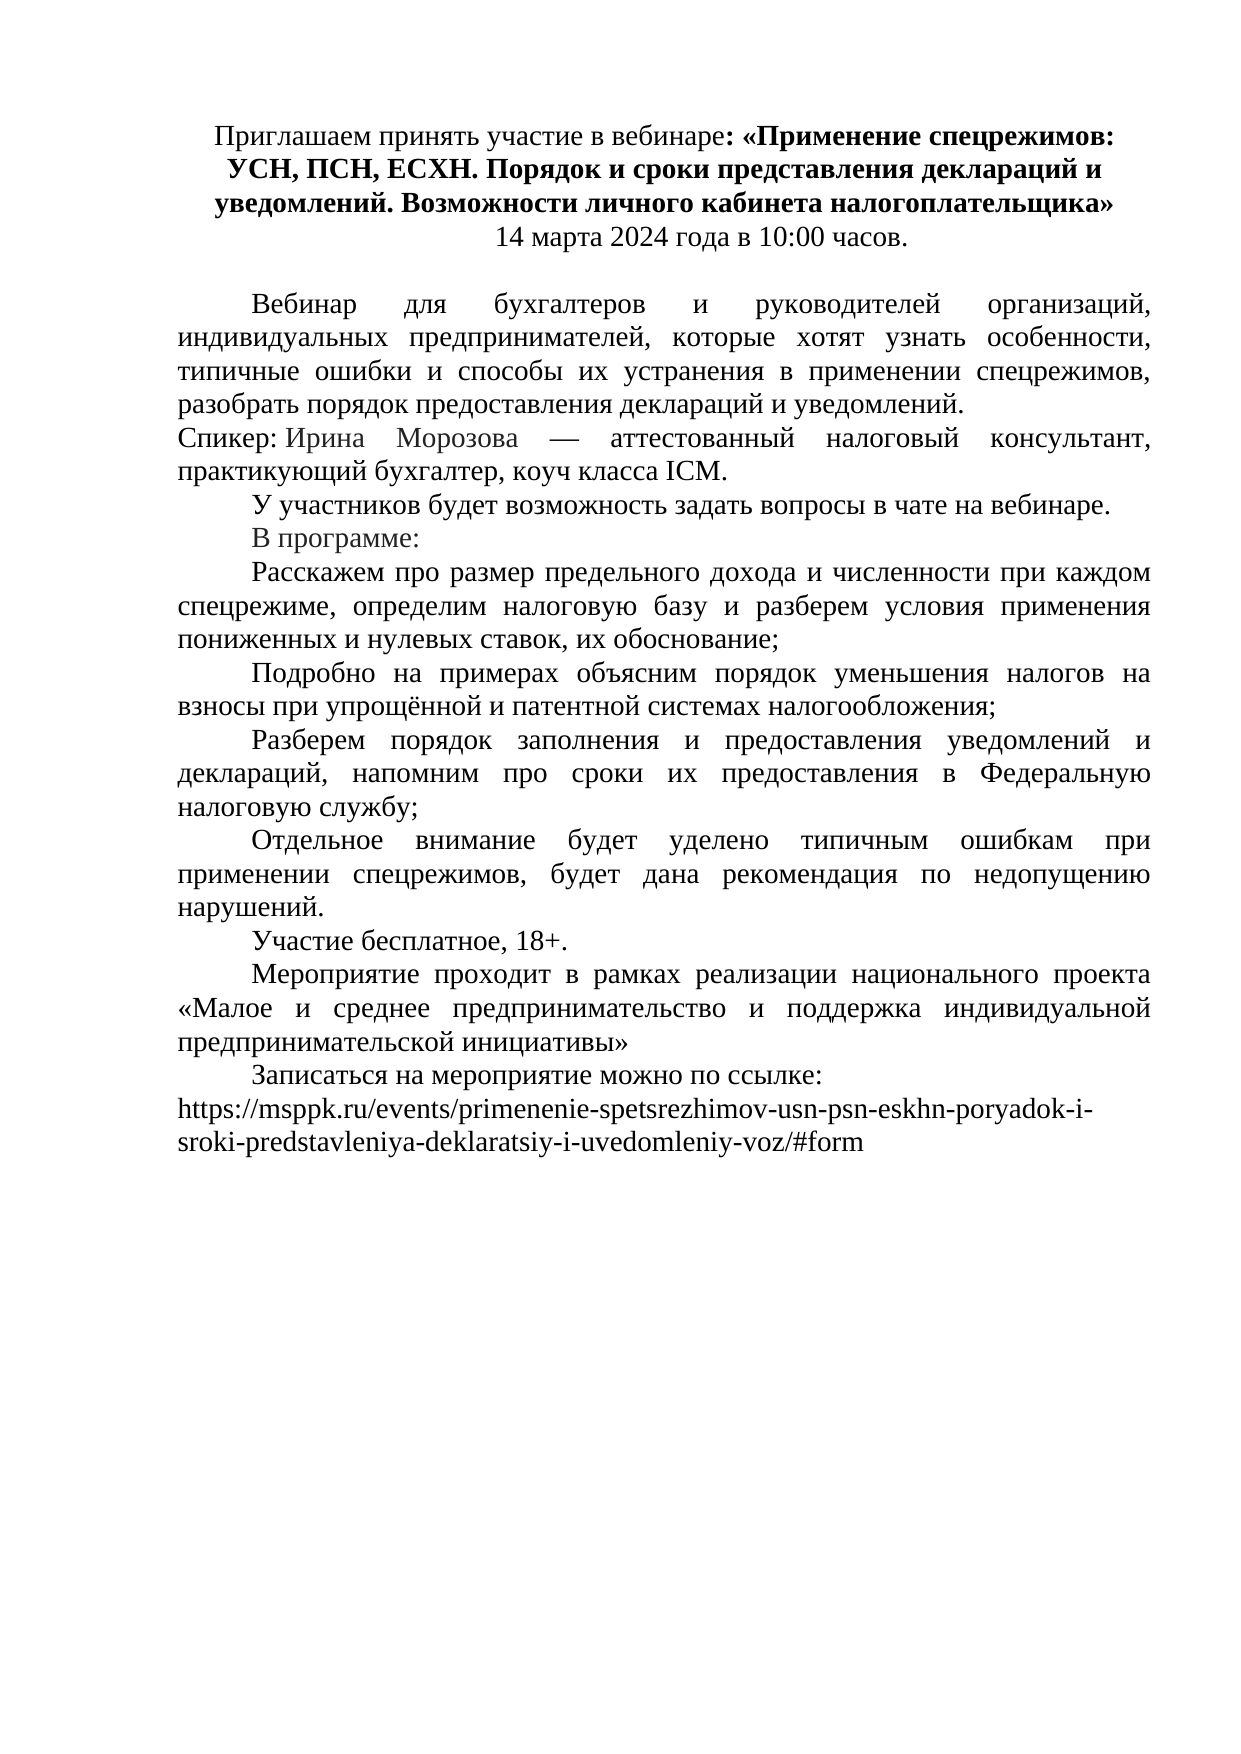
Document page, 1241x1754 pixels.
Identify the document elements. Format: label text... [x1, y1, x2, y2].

text Разберем порядок заполнения и предоставления уведомлений и деклараций, напомним про сроки их предоставления в Федеральную налоговую службу; [177, 722, 1152, 822]
text Мероприятие проходит в рамках реализации национального проекта «Малое и среднее предпринимательство и поддержка индивидуальной предпринимательской инициативы» [177, 957, 1152, 1057]
text У участников будет возможность задать вопросы в чате на вебинаре. [177, 487, 1152, 521]
text Расскажем про размер предельного дохода и численности при каждом спецрежиме, определим налоговую базу и разберем условия применения пониженных и нулевых ставок, их обоснование; [177, 554, 1152, 655]
text https://msppk.ru/events/primenenie-spetsrezhimov-usn-psn-eskhn-poryadok-i-sroki-predstavleniya-deklaratsiy-i-uvedomleniy-voz/#form [177, 1091, 1152, 1158]
text 14 марта 2024 года в 10:00 часов. [177, 219, 1152, 252]
text Участие бесплатное, 18+. [177, 923, 1152, 957]
text Подробно на примерах объясним порядок уменьшения налогов на взносы при упрощённой и патентной системах налогообложения; [177, 655, 1152, 722]
text Спикер: Ирина Морозова — аттестованный налоговый консультант, практикующий бухгалтер, коуч класса ICM. [177, 420, 1152, 487]
text Записаться на мероприятие можно по ссылке: [177, 1057, 1152, 1091]
text Приглашаем принять участие в вебинаре: «Применение спецрежимов: УСН, ПСН, ЕСХН. Порядок и сроки представления деклараций и уведомлений. Возможности личного кабинета налогоплательщика» [177, 118, 1152, 219]
text В программе: [177, 521, 1152, 554]
text Отдельное внимание будет уделено типичным ошибкам при применении спецрежимов, будет дана рекомендация по недопущению нарушений. [177, 822, 1152, 923]
text Вебинар для бухгалтеров и руководителей организаций, индивидуальных предпринимателей, которые хотят узнать особенности, типичные ошибки и способы их устранения в применении спецрежимов, разобрать порядок предоставления деклараций и уведомлений. [177, 286, 1152, 420]
